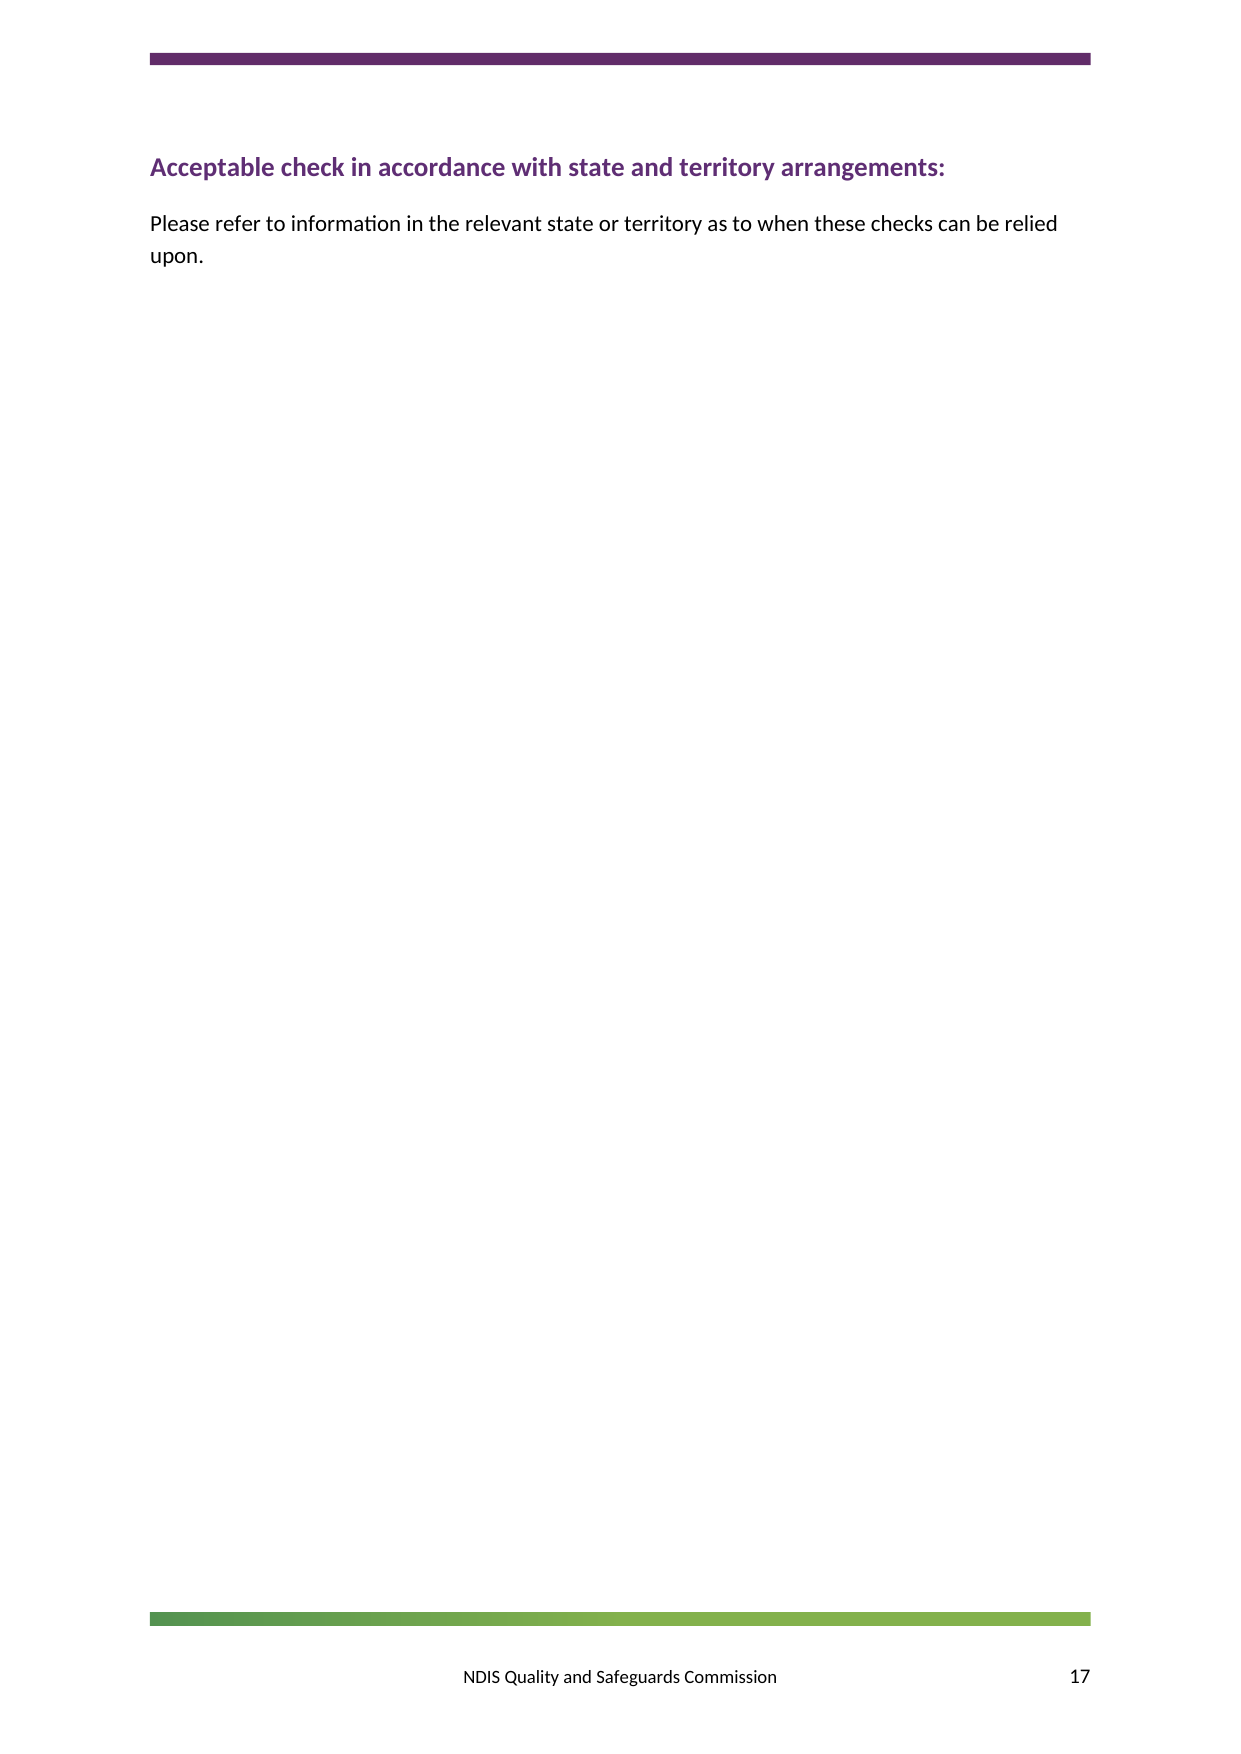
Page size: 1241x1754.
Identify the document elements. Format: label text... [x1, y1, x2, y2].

text Please refer to information in the relevant state or territory as to when these checks can be relied upon. [150, 209, 1090, 269]
subtitle Acceptable check in accordance with state and territory arrangements: [150, 150, 1090, 183]
